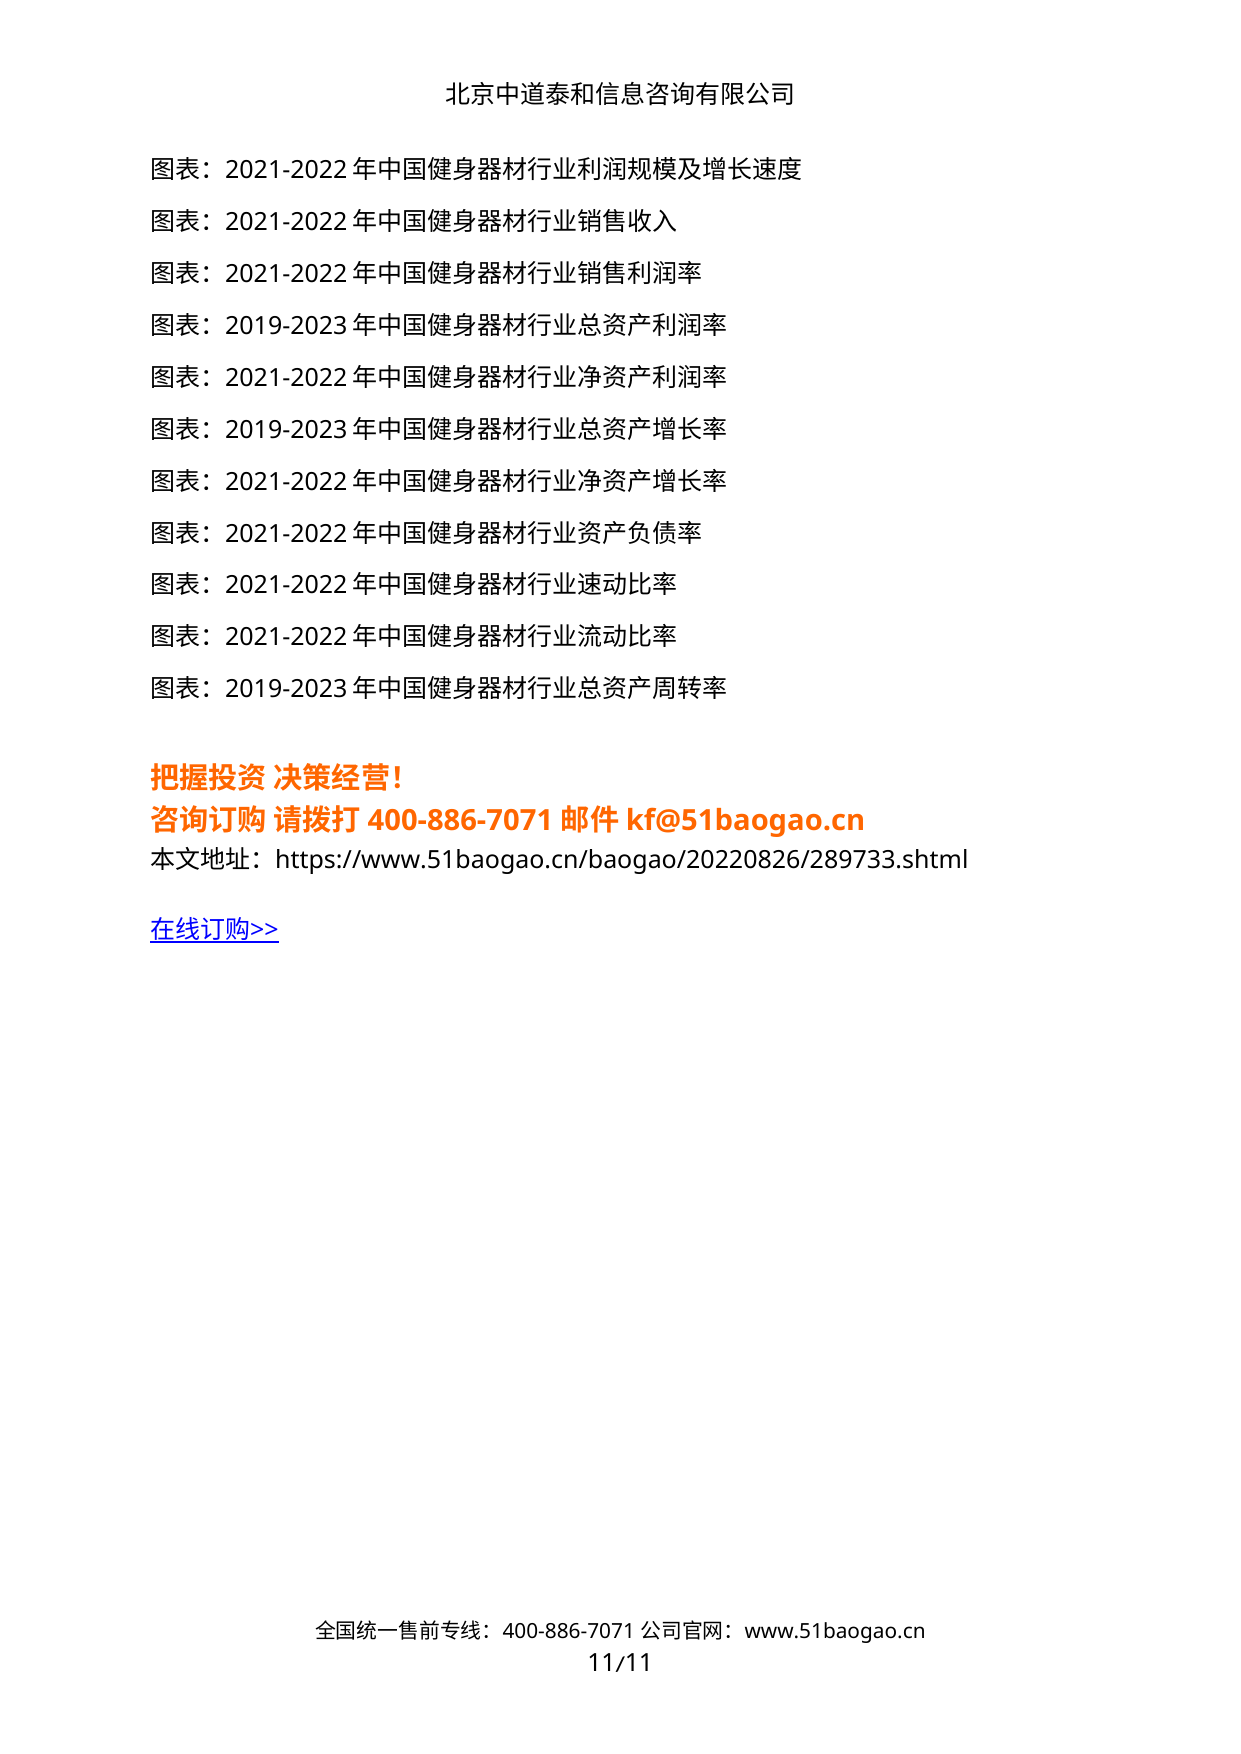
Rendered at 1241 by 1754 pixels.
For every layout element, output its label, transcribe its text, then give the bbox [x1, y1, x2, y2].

text 在线订购>> [150, 876, 1090, 946]
text 图表：2021-2022年中国健身器材行业销售利润率 [150, 254, 1090, 290]
text 图表：2021-2022年中国健身器材行业净资产利润率 [150, 357, 1090, 394]
text 图表：2019-2023年中国健身器材行业总资产周转率 [150, 669, 1090, 705]
text 图表：2021-2022年中国健身器材行业流动比率 [150, 617, 1090, 653]
text 图表：2021-2022年中国健身器材行业销售收入 [150, 202, 1090, 238]
text 图表：2019-2023年中国健身器材行业总资产利润率 [150, 306, 1090, 342]
text 图表：2021-2022年中国健身器材行业资产负债率 [150, 513, 1090, 549]
text 把握投资 决策经营！咨询订购 请拨打 400-886-7071 邮件 kf@51baogao.cn本文地址：https://www.51baogao.cn/baogao/20220826/289733.shtml [150, 721, 1090, 876]
text 图表：2021-2022年中国健身器材行业利润规模及增长速度 [150, 150, 1090, 186]
text 图表：2021-2022年中国健身器材行业速动比率 [150, 565, 1090, 601]
text 图表：2019-2023年中国健身器材行业总资产增长率 [150, 409, 1090, 446]
text 图表：2021-2022年中国健身器材行业净资产增长率 [150, 461, 1090, 497]
